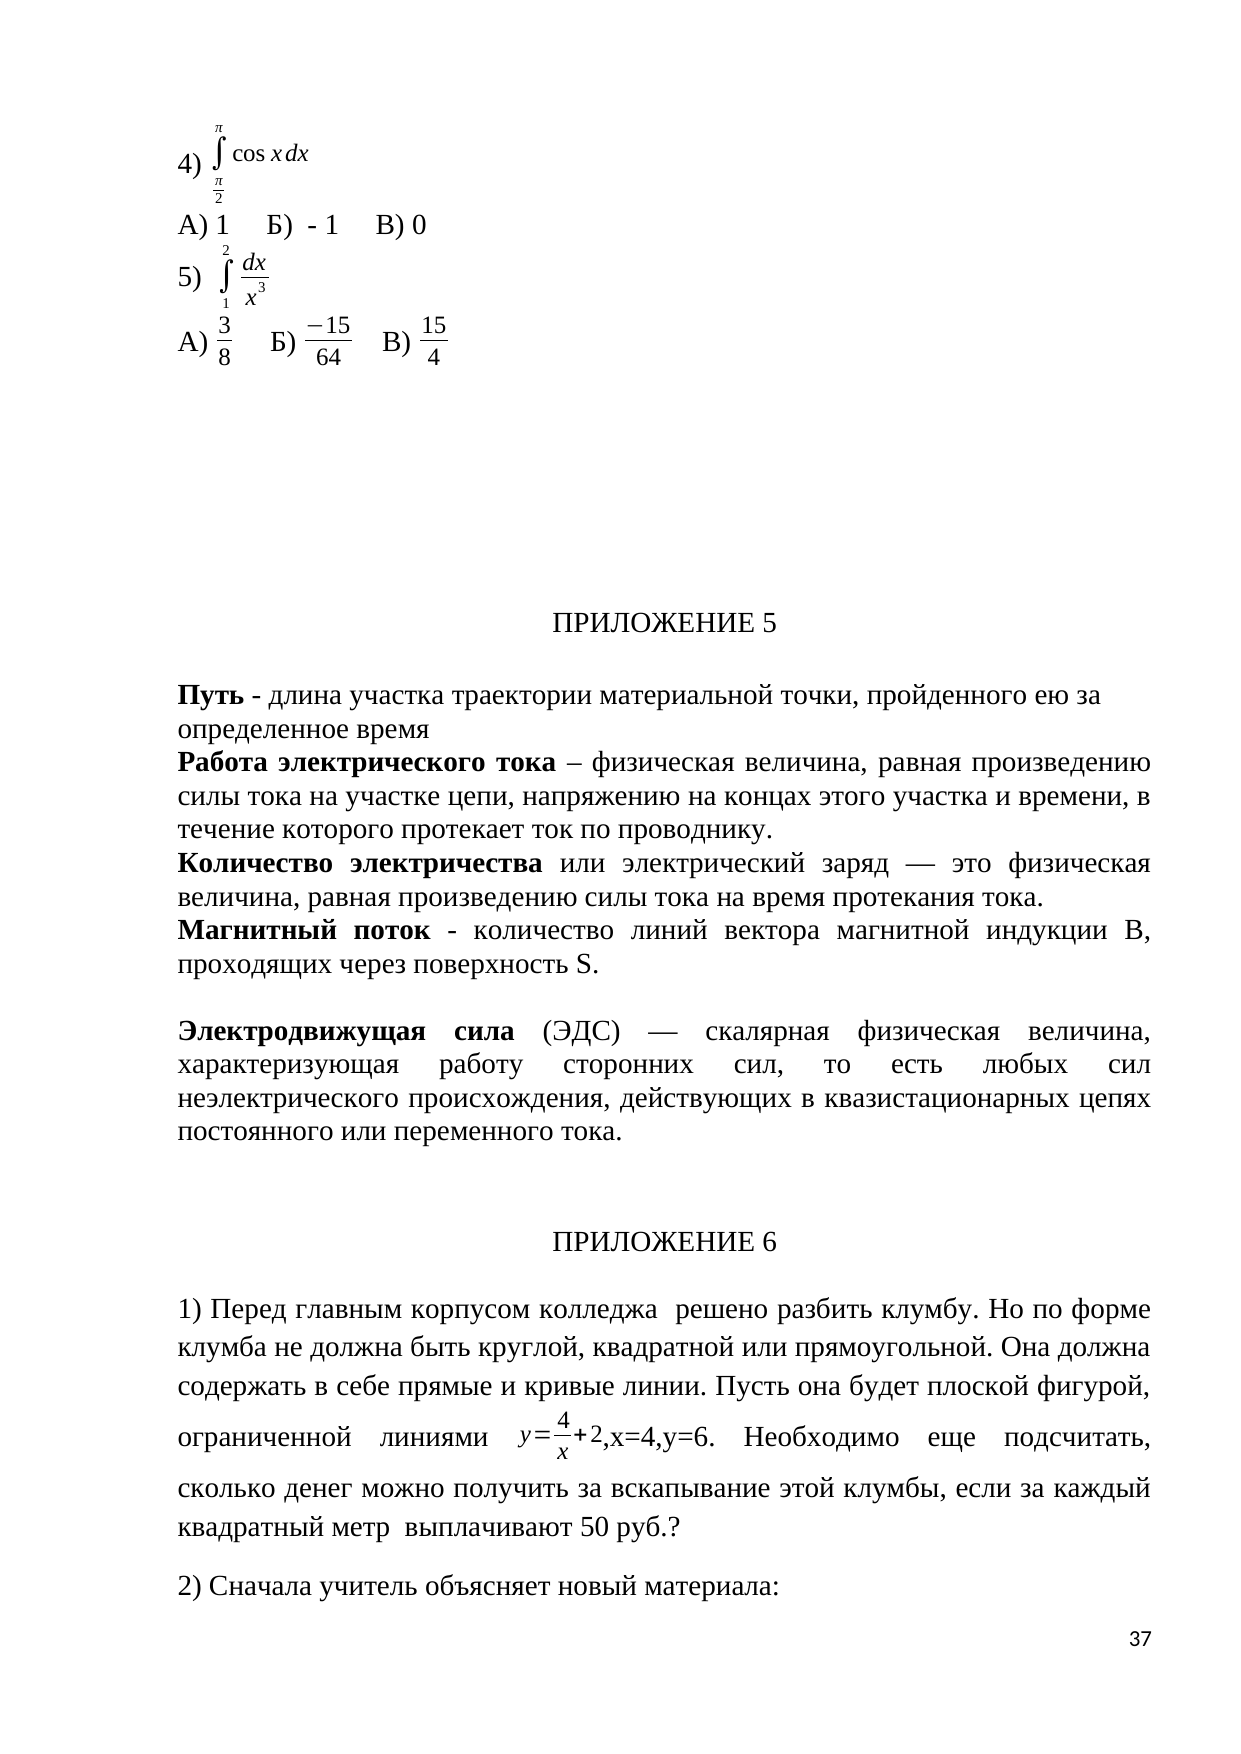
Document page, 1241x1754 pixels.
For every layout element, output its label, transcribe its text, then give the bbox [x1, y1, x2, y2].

text Путь - длина участка траектории материальной точки, пройденного ею за определенное время [177, 677, 1152, 744]
text 4) [177, 118, 1152, 207]
text А) Б) В) [177, 312, 1152, 371]
text 2) Сначала учитель объясняет новый материала: [177, 1568, 1152, 1602]
text ПРИЛОЖЕНИЕ 5 [177, 606, 1152, 639]
text 1) Перед главным корпусом колледжа решено разбить клумбу. Но по форме клумба не должна быть круглой, квадратной или прямоугольной. Она должна содержать в себе прямые и кривые линии. Пусть она будет плоской фигурой, ограниченной линиями ,x=4,y=6. Необходимо еще подсчитать, сколько денег можно получить за вскапывание этой клумбы, если за каждый квадратный метр выплачивают 50 руб.? [177, 1291, 1152, 1542]
text Электродвижущая сила (ЭДС) — скалярная физическая величина, характеризующая работу сторонних сил, то есть любых сил неэлектрического происхождения, действующих в квазистационарных цепях постоянного или переменного тока. [177, 1013, 1152, 1147]
text 5) [177, 241, 1152, 312]
text А) 1 Б) - 1 В) 0 [177, 207, 1152, 241]
text Магнитный поток - количество линий вектора магнитной индукции B, проходящих через поверхность S. [177, 912, 1152, 979]
text ПРИЛОЖЕНИЕ 6 [177, 1224, 1152, 1257]
text Работа электрического тока – физическая величина, равная произведению силы тока на участке цепи, напряжению на концах этого участка и времени, в течение которого протекает ток по проводнику. [177, 744, 1152, 845]
text Количество электричества или электрический заряд — это физическая величина, равная произведению силы тока на время протекания тока. [177, 845, 1152, 912]
